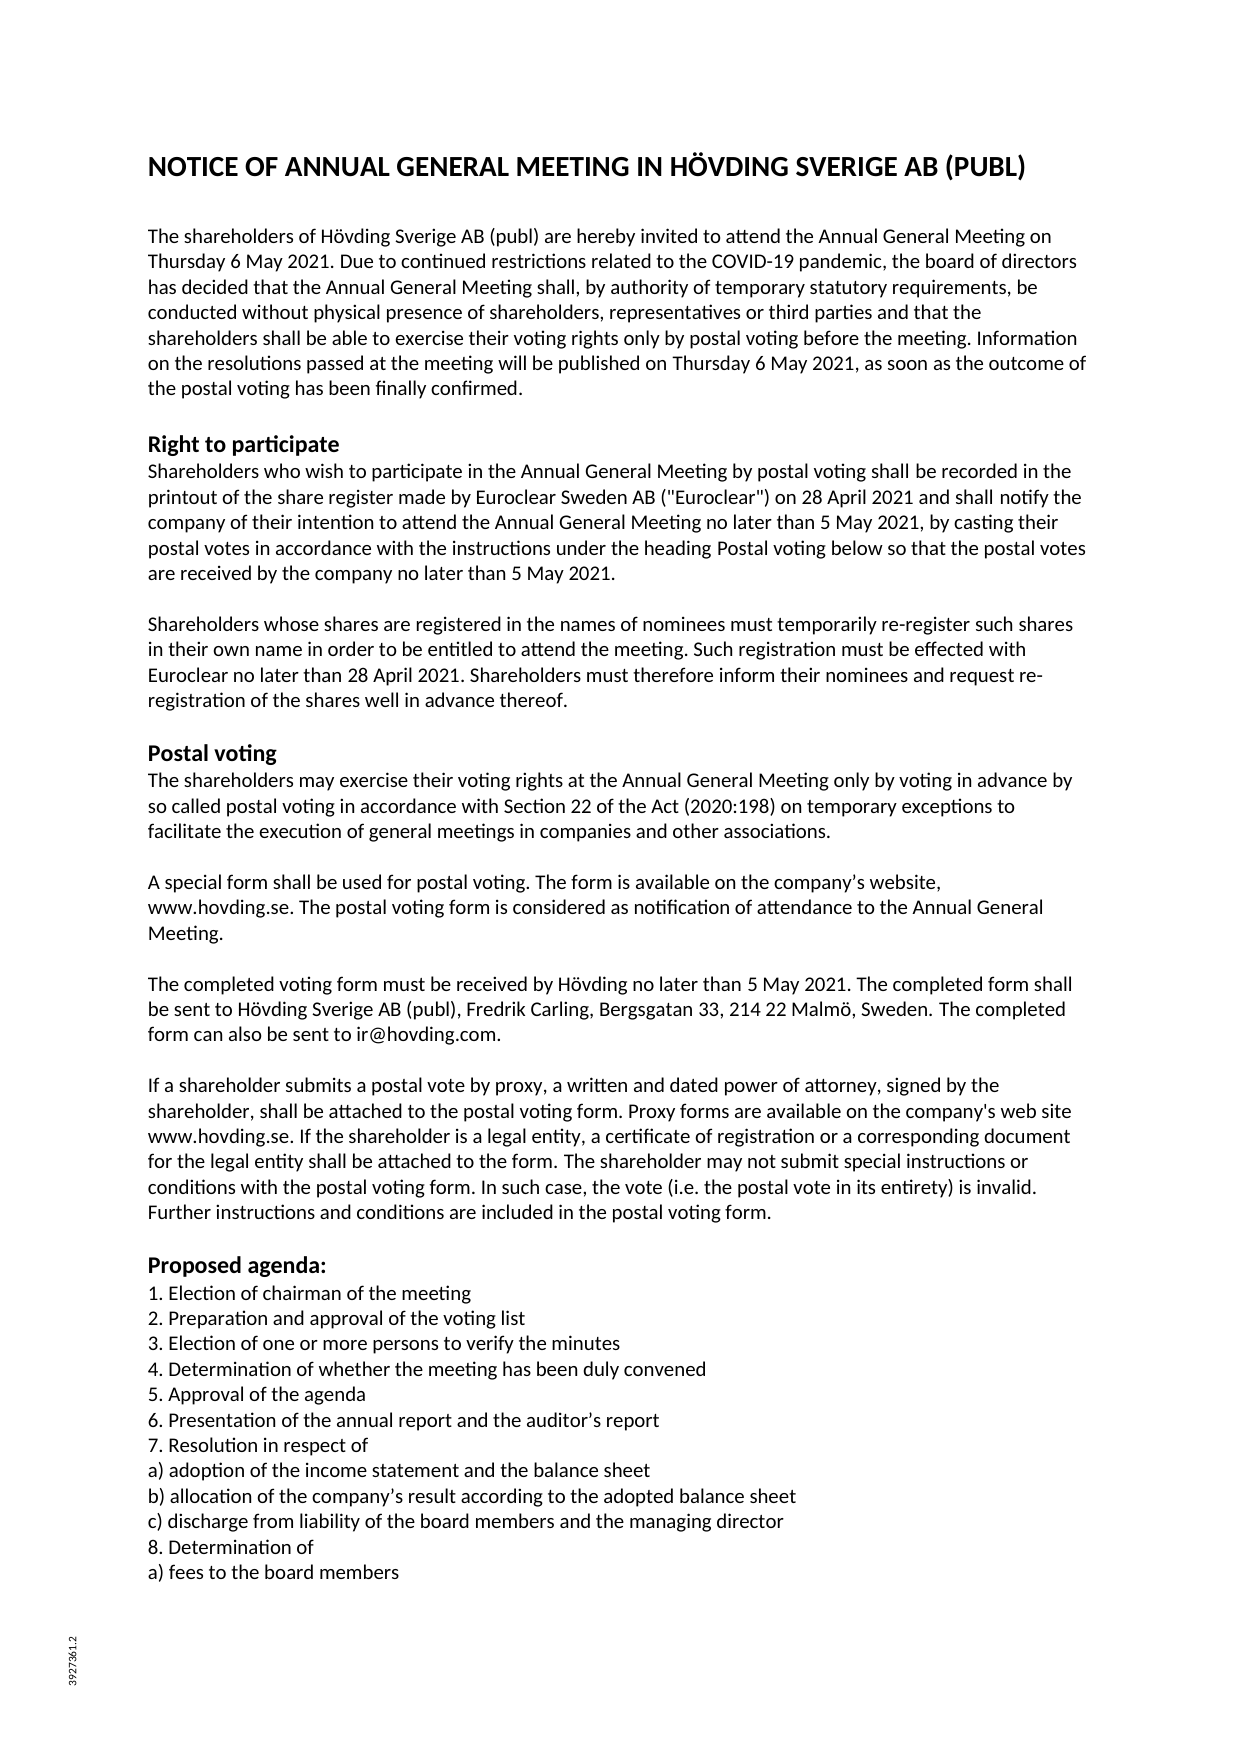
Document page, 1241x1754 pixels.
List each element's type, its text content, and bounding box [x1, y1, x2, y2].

text 1. Election of chairman of the meeting [148, 1280, 1092, 1305]
text 7. Resolution in respect of [148, 1432, 1092, 1458]
text Shareholders whose shares are registered in the names of nominees must temporarily re-register such shares in their own name in order to be entitled to attend the meeting. Such registration must be effected with Euroclear no later than 28 April 2021. Shareholders must therefore inform their nominees and request re-registration of the shares well in advance thereof. [148, 611, 1092, 713]
text The shareholders may exercise their voting rights at the Annual General Meeting only by voting in advance by so called postal voting in accordance with Section 22 of the Act (2020:198) on temporary exceptions to facilitate the execution of general meetings in companies and other associations. [148, 767, 1092, 844]
text Shareholders who wish to participate in the Annual General Meeting by postal voting shall be recorded in the printout of the share register made by Euroclear Sweden AB ("Euroclear") on 28 April 2021 and shall notify the company of their intention to attend the Annual General Meeting no later than 5 May 2021, by casting their postal votes in accordance with the instructions under the heading Postal voting below so that the postal votes are received by the company no later than 5 May 2021. [148, 459, 1092, 586]
text 6. Presentation of the annual report and the auditor’s report [148, 1407, 1092, 1432]
text Proposed agenda: [148, 1250, 1092, 1280]
text a) adoption of the income statement and the balance sheet [148, 1458, 1092, 1483]
text The shareholders of Hövding Sverige AB (publ) are hereby invited to attend the Annual General Meeting on Thursday 6 May 2021. Due to continued restrictions related to the COVID-19 pandemic, the board of directors has decided that the Annual General Meeting shall, by authority of temporary statutory requirements, be conducted without physical presence of shareholders, representatives or third parties and that the shareholders shall be able to exercise their voting rights only by postal voting before the meeting. Information on the resolutions passed at the meeting will be published on Thursday 6 May 2021, as soon as the outcome of the postal voting has been finally confirmed. [148, 223, 1092, 401]
text c) discharge from liability of the board members and the managing director [148, 1508, 1092, 1534]
text NOTICE OF ANNUAL GENERAL MEETING IN HÖVDING SVERIGE AB (PUBL) [148, 148, 1092, 183]
text If a shareholder submits a postal vote by proxy, a written and dated power of attorney, signed by the shareholder, shall be attached to the postal voting form. Proxy forms are available on the company's web site www.hovding.se. If the shareholder is a legal entity, a certificate of registration or a corresponding document for the legal entity shall be attached to the form. The shareholder may not submit special instructions or conditions with the postal voting form. In such case, the vote (i.e. the postal vote in its entirety) is invalid. Further instructions and conditions are included in the postal voting form. [148, 1072, 1092, 1225]
text 8. Determination of [148, 1534, 1092, 1559]
text The completed voting form must be received by Hövding no later than 5 May 2021. The completed form shall be sent to Hövding Sverige AB (publ), Fredrik Carling, Bergsgatan 33, 214 22 Malmö, Sweden. The completed form can also be sent to ir@hovding.com. [148, 971, 1092, 1047]
text Right to participate [148, 429, 1092, 459]
text b) allocation of the company’s result according to the adopted balance sheet [148, 1483, 1092, 1508]
text A special form shall be used for postal voting. The form is available on the company’s website, www.hovding.se. The postal voting form is considered as notification of attendance to the Annual General Meeting. [148, 869, 1092, 945]
text 2. Preparation and approval of the voting list [148, 1305, 1092, 1331]
text Postal voting [148, 738, 1092, 767]
text 4. Determination of whether the meeting has been duly convened [148, 1356, 1092, 1381]
text a) fees to the board members [148, 1559, 1092, 1585]
text 5. Approval of the agenda [148, 1381, 1092, 1407]
text 3. Election of one or more persons to verify the minutes [148, 1331, 1092, 1356]
